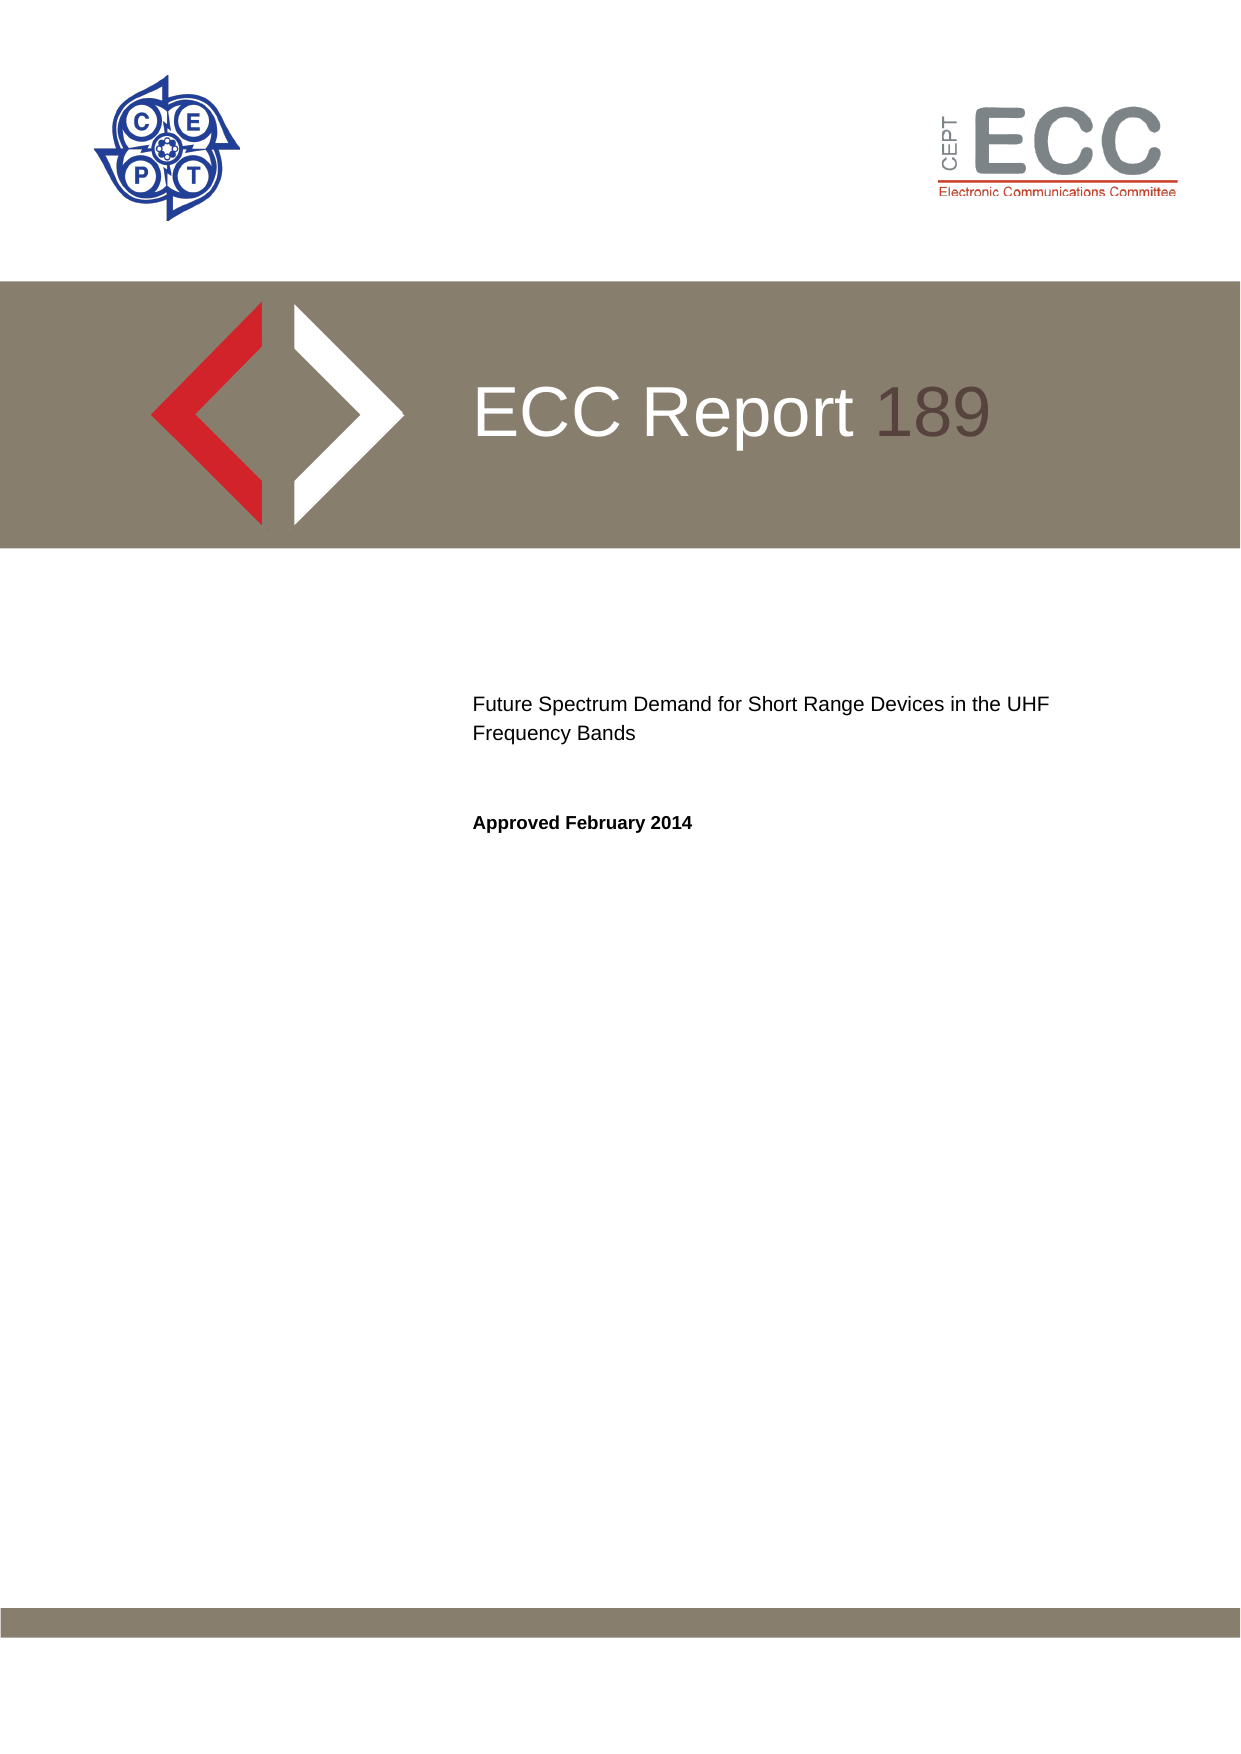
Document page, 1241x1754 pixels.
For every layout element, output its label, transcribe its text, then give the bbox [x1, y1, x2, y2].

text Approved February 2014 [472, 812, 1122, 833]
title Future Spectrum Demand for Short Range Devices in the UHF Frequency Bands [472, 692, 1122, 744]
